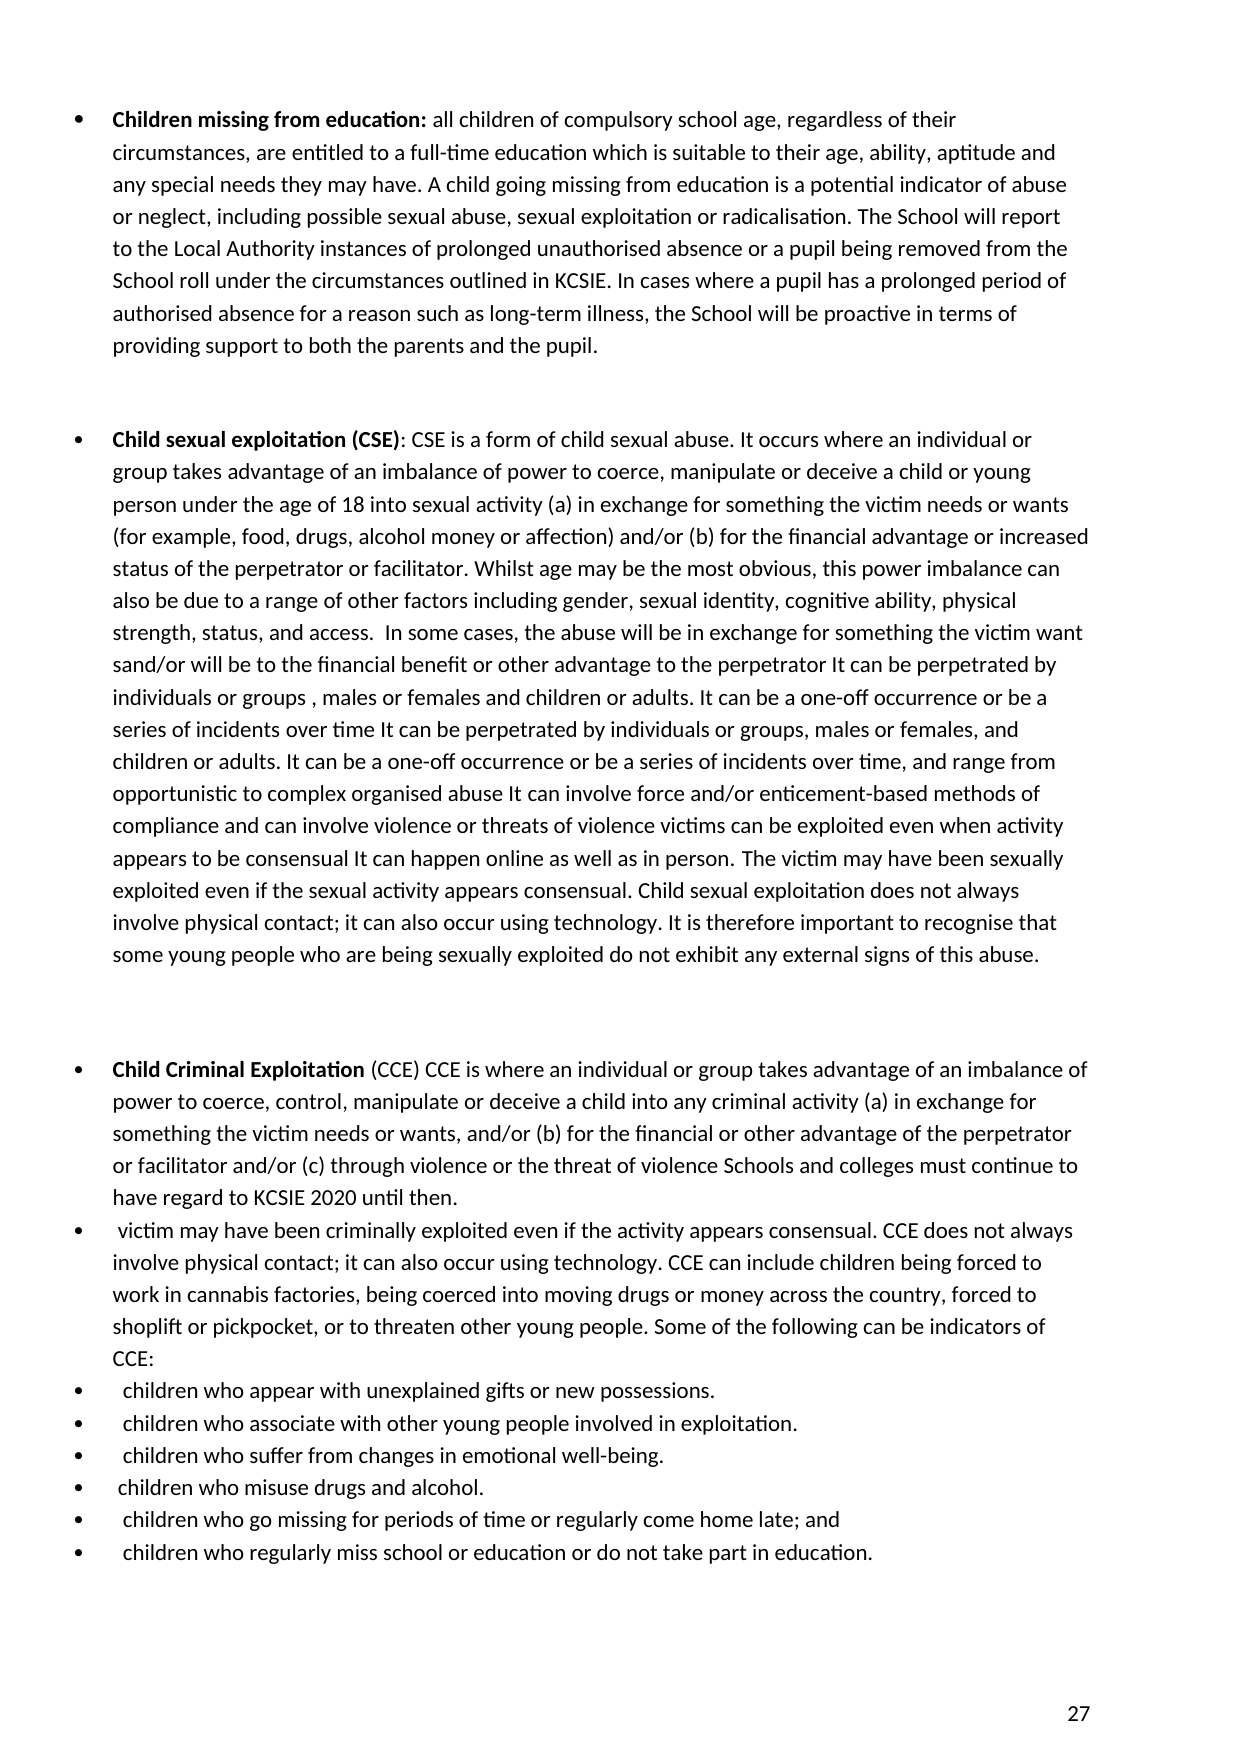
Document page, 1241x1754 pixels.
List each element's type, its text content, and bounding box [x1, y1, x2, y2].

list victim may have been criminally exploited even if the activity appears consensual. CCE does not always involve physical contact; it can also occur using technology. CCE can include children being forced to work in cannabis factories, being coerced into moving drugs or money across the country, forced to shoplift or pickpocket, or to threaten other young people. Some of the following can be indicators of CCE: [75, 1216, 1090, 1372]
list children who go missing for periods of time or regularly come home late; and [75, 1505, 1090, 1533]
list children who appear with unexplained gifts or new possessions. [75, 1377, 1090, 1405]
list children who regularly miss school or education or do not take part in education. [75, 1538, 1090, 1566]
list Children missing from education: all children of compulsory school age, regardless of their circumstances, are entitled to a full-time education which is suitable to their age, ability, aptitude and any special needs they may have. A child going missing from education is a potential indicator of abuse or neglect, including possible sexual abuse, sexual exploitation or radicalisation. The School will report to the Local Authority instances of prolonged unauthorised absence or a pupil being removed from the School roll under the circumstances outlined in KCSIE. In cases where a pupil has a prolonged period of authorised absence for a reason such as long-term illness, the School will be proactive in terms of providing support to both the parents and the pupil. [75, 106, 1076, 359]
list Child sexual exploitation (CSE): CSE is a form of child sexual abuse. It occurs where an individual or group takes advantage of an imbalance of power to coerce, manipulate or deceive a child or young person under the age of 18 into sexual activity (a) in exchange for something the victim needs or wants (for example, food, drugs, alcohol money or affection) and/or (b) for the financial advantage or increased status of the perpetrator or facilitator. Whilst age may be the most obvious, this power imbalance can also be due to a range of other factors including gender, sexual identity, cognitive ability, physical strength, status, and access. In some cases, the abuse will be in exchange for something the victim want sand/or will be to the financial benefit or other advantage to the perpetrator It can be perpetrated by individuals or groups , males or females and children or adults. It can be a one-off occurrence or be a series of incidents over time It can be perpetrated by individuals or groups, males or females, and children or adults. It can be a one-off occurrence or be a series of incidents over time, and range from opportunistic to complex organised abuse It can involve force and/or enticement-based methods of compliance and can involve violence or threats of violence victims can be exploited even when activity appears to be consensual It can happen online as well as in person. The victim may have been sexually exploited even if the sexual activity appears consensual. Child sexual exploitation does not always involve physical contact; it can also occur using technology. It is therefore important to recognise that some young people who are being sexually exploited do not exhibit any external signs of this abuse. [75, 425, 1090, 968]
list children who associate with other young people involved in exploitation. [75, 1409, 1090, 1437]
list children who misuse drugs and alcohol. [75, 1473, 1090, 1501]
list children who suffer from changes in emotional well-being. [75, 1441, 1090, 1469]
list Child Criminal Exploitation (CCE) CCE is where an individual or group takes advantage of an imbalance of power to coerce, control, manipulate or deceive a child into any criminal activity (a) in exchange for something the victim needs or wants, and/or (b) for the financial or other advantage of the perpetrator or facilitator and/or (c) through violence or the threat of violence Schools and colleges must continue to have regard to KCSIE 2020 until then. [75, 1055, 1090, 1212]
